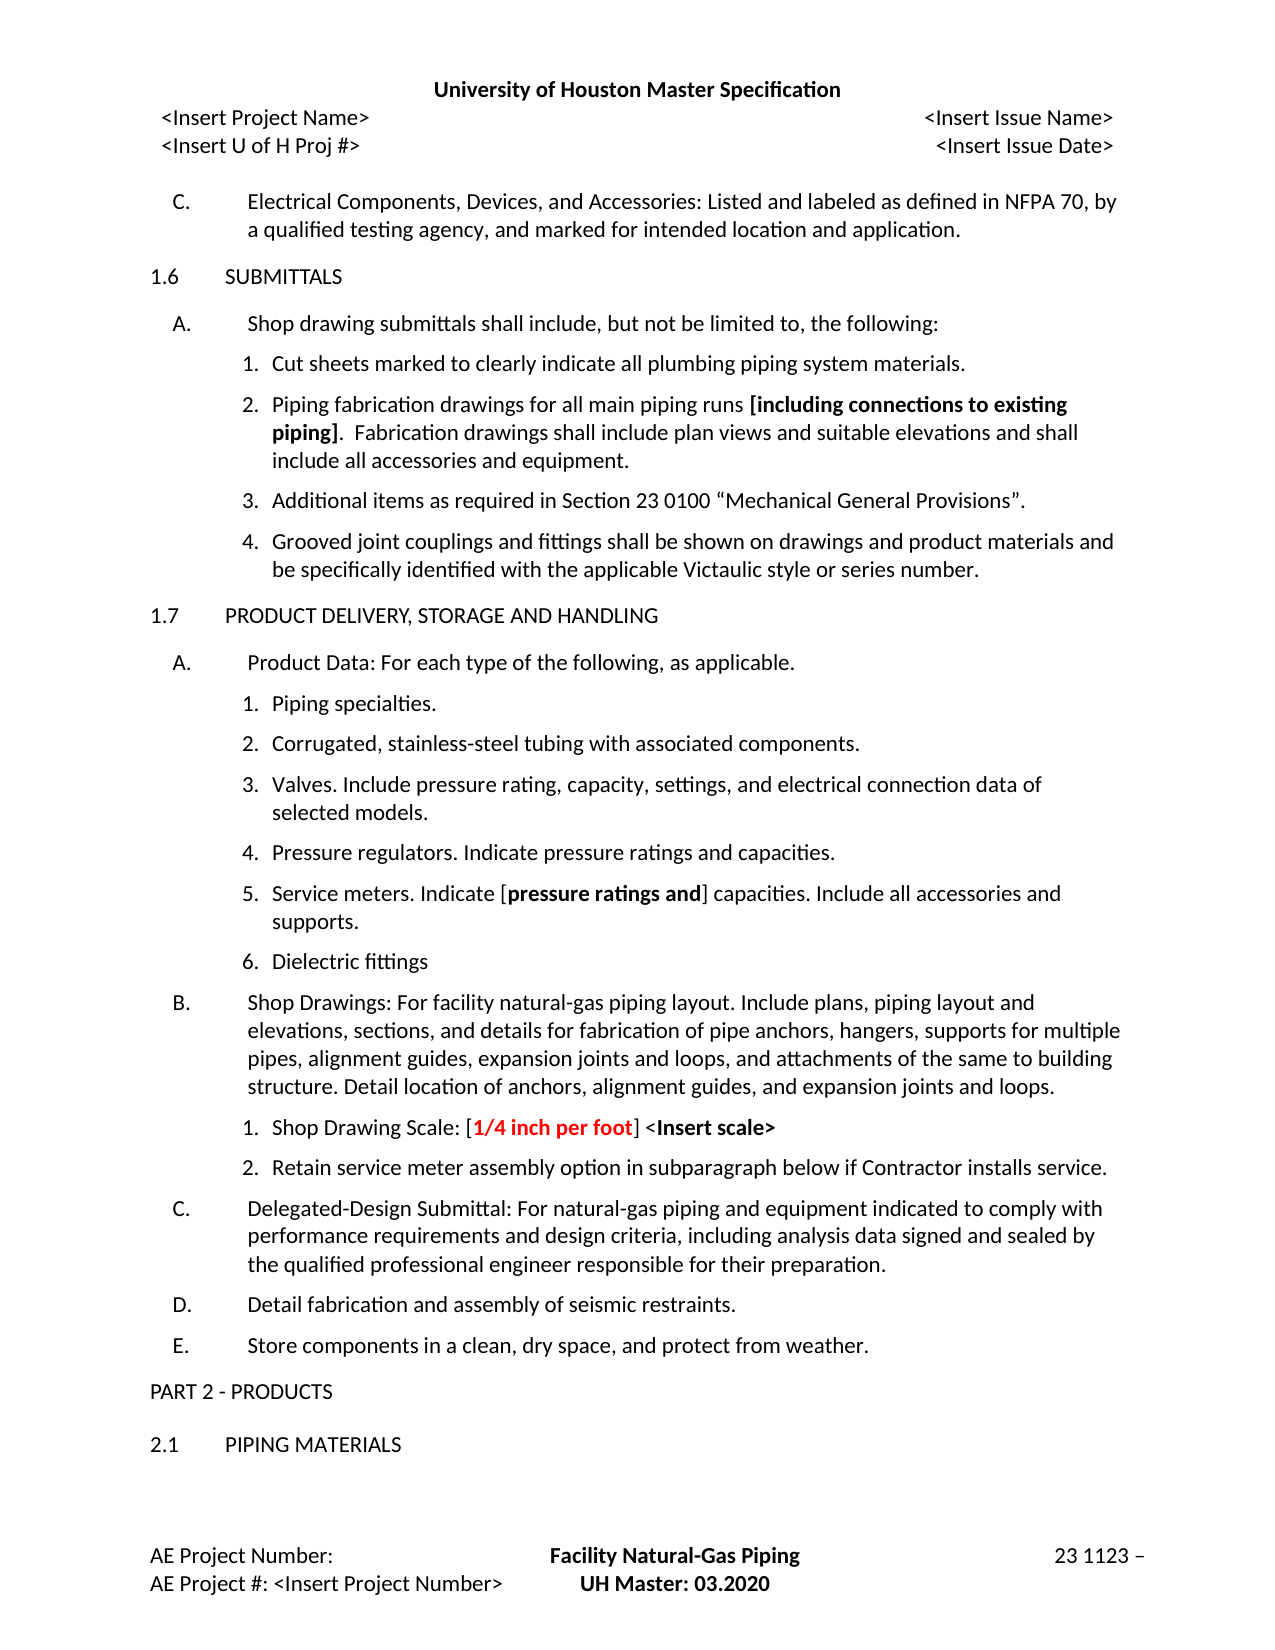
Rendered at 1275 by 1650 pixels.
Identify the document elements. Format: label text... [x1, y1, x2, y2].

subtitle Shop Drawings: For facility natural-gas piping layout. Include plans, piping layout and elevations, sections, and details for fabrication of pipe anchors, hangers, supports for multiple pipes, alignment guides, expansion joints and loops, and attachments of the same to building structure. Detail location of anchors, alignment guides, and expansion joints and loops. [172, 988, 1125, 1100]
subtitle Valves. Include pressure rating, capacity, settings, and electrical connection data of selected models. [242, 770, 1125, 826]
subtitle SUBMITTALS [150, 262, 1125, 290]
subtitle Cut sheets marked to clearly indicate all plumbing piping system materials. [242, 349, 1125, 377]
subtitle Retain service meter assembly option in subparagraph below if Contractor installs service. [242, 1153, 1125, 1181]
subtitle Delegated-Design Submittal: For natural-gas piping and equipment indicated to comply with performance requirements and design criteria, including analysis data signed and sealed by the qualified professional engineer responsible for their preparation. [172, 1194, 1125, 1278]
subtitle Shop drawing submittals shall include, but not be limited to, the following: [172, 309, 1125, 337]
subtitle Electrical Components, Devices, and Accessories: Listed and labeled as defined in NFPA 70, by a qualified testing agency, and marked for intended location and application. [172, 187, 1125, 243]
subtitle Store components in a clean, dry space, and protect from weather. [172, 1331, 1125, 1359]
subtitle Shop Drawing Scale: [1/4 inch per foot] <Insert scale> [242, 1113, 1125, 1141]
subtitle Piping specialties. [242, 689, 1125, 717]
subtitle Additional items as required in Section 23 0100 “Mechanical General Provisions”. [242, 486, 1125, 514]
subtitle PIPING MATERIALS [150, 1431, 1125, 1458]
subtitle Pressure regulators. Indicate pressure ratings and capacities. [242, 838, 1125, 866]
subtitle Piping fabrication drawings for all main piping runs [including connections to existing piping]. Fabrication drawings shall include plan views and suitable elevations and shall include all accessories and equipment. [242, 390, 1125, 474]
subtitle Dielectric fittings [242, 947, 1125, 976]
subtitle Corrugated, stainless-steel tubing with associated components. [242, 729, 1125, 757]
subtitle Service meters. Indicate [pressure ratings and] capacities. Include all accessories and supports. [242, 879, 1125, 935]
subtitle Product Data: For each type of the following, as applicable. [172, 648, 1125, 676]
subtitle PRODUCT DELIVERY, STORAGE AND HANDLING [150, 602, 1125, 629]
list PART 2 - PRODUCTS [150, 1377, 1125, 1406]
subtitle Grooved joint couplings and fittings shall be shown on drawings and product materials and be specifically identified with the applicable Victaulic style or series number. [242, 527, 1125, 583]
subtitle Detail fabrication and assembly of seismic restraints. [172, 1290, 1125, 1318]
